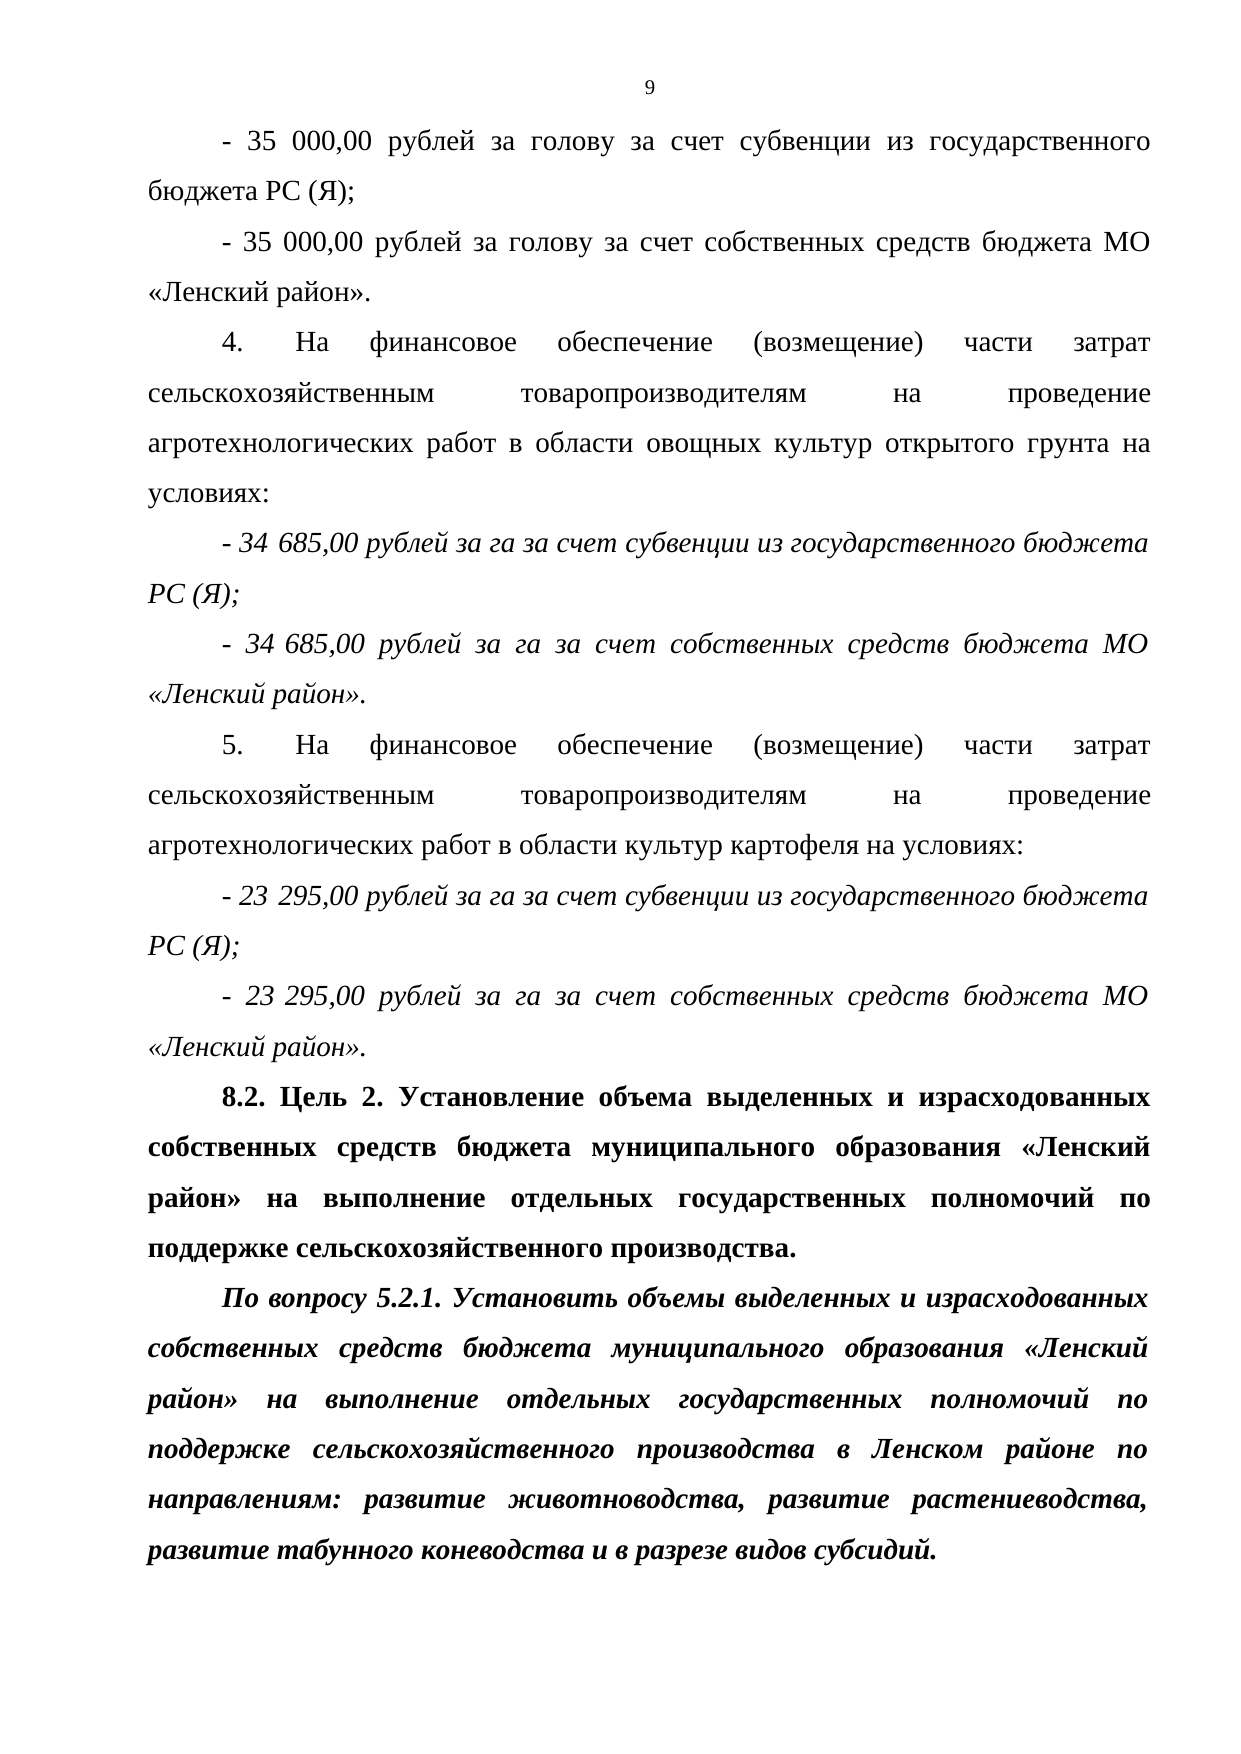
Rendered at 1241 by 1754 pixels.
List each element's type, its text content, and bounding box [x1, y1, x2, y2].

text - 23 295,00 рублей за га за счет субвенции из государственного бюджета РС (Я); [148, 878, 1152, 962]
text По вопросу 5.2.1. Установить объемы выделенных и израсходованных собственных средств бюджета муниципального образования «Ленский район» на выполнение отдельных государственных полномочий по поддержке сельскохозяйственного производства в Ленском районе по направлениям: развитие животноводства, развитие растениеводства, развитие табунного коневодства и в разрезе видов субсидий. [148, 1280, 1152, 1565]
text - 23 295,00 рублей за га за счет собственных средств бюджета МО «Ленский район». [148, 978, 1152, 1062]
text - 35 000,00 рублей за голову за счет собственных средств бюджета МО «Ленский район». [148, 224, 1152, 308]
text - 35 000,00 рублей за голову за счет субвенции из государственного бюджета РС (Я); [148, 123, 1152, 207]
text 5. На финансовое обеспечение (возмещение) части затрат сельскохозяйственным товаропроизводителям на проведение агротехнологических работ в области культур картофеля на условиях: [148, 727, 1152, 861]
text - 34 685,00 рублей за га за счет собственных средств бюджета МО «Ленский район». [148, 626, 1152, 710]
text 4. На финансовое обеспечение (возмещение) части затрат сельскохозяйственным товаропроизводителям на проведение агротехнологических работ в области овощных культур открытого грунта на условиях: [148, 324, 1152, 509]
text 8.2. Цель 2. Установление объема выделенных и израсходованных собственных средств бюджета муниципального образования «Ленский район» на выполнение отдельных государственных полномочий по поддержке сельскохозяйственного производства. [148, 1079, 1152, 1263]
text - 34 685,00 рублей за га за счет субвенции из государственного бюджета РС (Я); [148, 526, 1152, 609]
